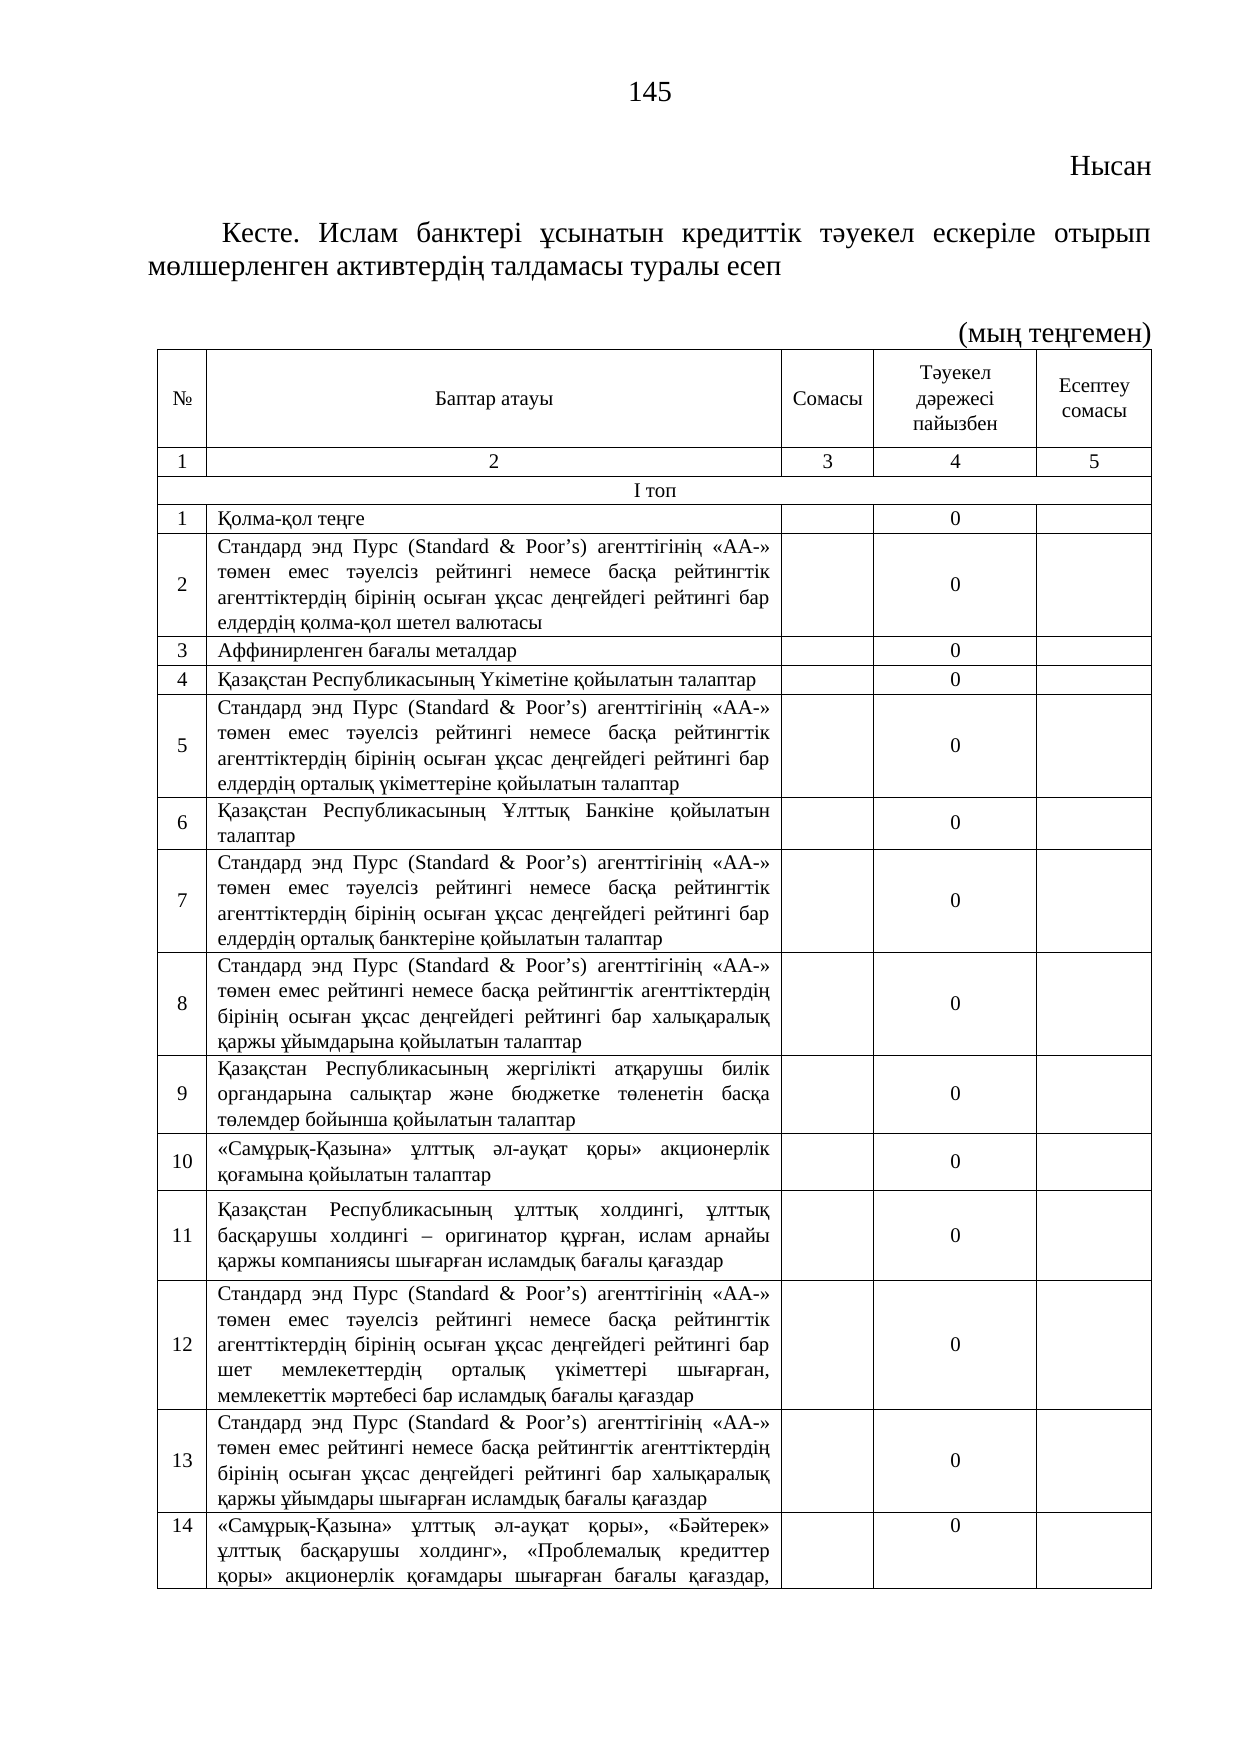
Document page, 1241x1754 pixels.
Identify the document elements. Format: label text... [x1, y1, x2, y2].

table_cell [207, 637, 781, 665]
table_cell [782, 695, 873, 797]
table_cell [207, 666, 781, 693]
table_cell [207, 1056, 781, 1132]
text Кесте. Ислам банктері ұсынатын кредиттік тәуекел ескеріле отырып мөлшерленген активтердің талдамасы туралы есеп [148, 215, 1152, 282]
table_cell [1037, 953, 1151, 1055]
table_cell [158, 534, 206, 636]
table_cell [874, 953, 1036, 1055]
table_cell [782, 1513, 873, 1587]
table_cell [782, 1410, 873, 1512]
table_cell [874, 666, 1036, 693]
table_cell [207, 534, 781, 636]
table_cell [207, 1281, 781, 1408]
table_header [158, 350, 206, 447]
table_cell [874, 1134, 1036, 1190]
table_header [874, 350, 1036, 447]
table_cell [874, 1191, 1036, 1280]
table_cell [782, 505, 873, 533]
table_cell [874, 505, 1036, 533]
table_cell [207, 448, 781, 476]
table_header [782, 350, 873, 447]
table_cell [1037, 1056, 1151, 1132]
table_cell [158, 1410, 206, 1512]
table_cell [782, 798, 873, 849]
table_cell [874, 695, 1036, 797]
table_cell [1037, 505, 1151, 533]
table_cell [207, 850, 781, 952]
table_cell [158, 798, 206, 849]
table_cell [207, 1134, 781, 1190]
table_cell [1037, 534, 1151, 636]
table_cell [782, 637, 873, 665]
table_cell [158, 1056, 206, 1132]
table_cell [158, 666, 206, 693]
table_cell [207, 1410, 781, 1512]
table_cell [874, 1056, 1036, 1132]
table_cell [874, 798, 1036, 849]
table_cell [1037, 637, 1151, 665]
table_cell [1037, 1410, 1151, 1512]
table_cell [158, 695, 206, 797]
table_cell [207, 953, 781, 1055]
text Нысан [148, 148, 1152, 181]
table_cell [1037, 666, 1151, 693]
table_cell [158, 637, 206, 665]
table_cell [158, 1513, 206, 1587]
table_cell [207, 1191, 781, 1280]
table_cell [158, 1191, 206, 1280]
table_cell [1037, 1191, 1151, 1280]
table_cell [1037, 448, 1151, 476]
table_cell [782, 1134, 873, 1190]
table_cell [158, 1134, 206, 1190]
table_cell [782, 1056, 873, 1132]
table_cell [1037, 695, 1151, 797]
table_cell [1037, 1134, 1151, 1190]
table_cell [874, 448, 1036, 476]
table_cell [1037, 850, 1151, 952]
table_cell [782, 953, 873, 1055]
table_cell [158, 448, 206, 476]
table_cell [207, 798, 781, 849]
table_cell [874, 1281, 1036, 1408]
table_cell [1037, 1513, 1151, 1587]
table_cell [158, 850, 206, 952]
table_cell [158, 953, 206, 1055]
text (мың теңгемен) [148, 315, 1152, 349]
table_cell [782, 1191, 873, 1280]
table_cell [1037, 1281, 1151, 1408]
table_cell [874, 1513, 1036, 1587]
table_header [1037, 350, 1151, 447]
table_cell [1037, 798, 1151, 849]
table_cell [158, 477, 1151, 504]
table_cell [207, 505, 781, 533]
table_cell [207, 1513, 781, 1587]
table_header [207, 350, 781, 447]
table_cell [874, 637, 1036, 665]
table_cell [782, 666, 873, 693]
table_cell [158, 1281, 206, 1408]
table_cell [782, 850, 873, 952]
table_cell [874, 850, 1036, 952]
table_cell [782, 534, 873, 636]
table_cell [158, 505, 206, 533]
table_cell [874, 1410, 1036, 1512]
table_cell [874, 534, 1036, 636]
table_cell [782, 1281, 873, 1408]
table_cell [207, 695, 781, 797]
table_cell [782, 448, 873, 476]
